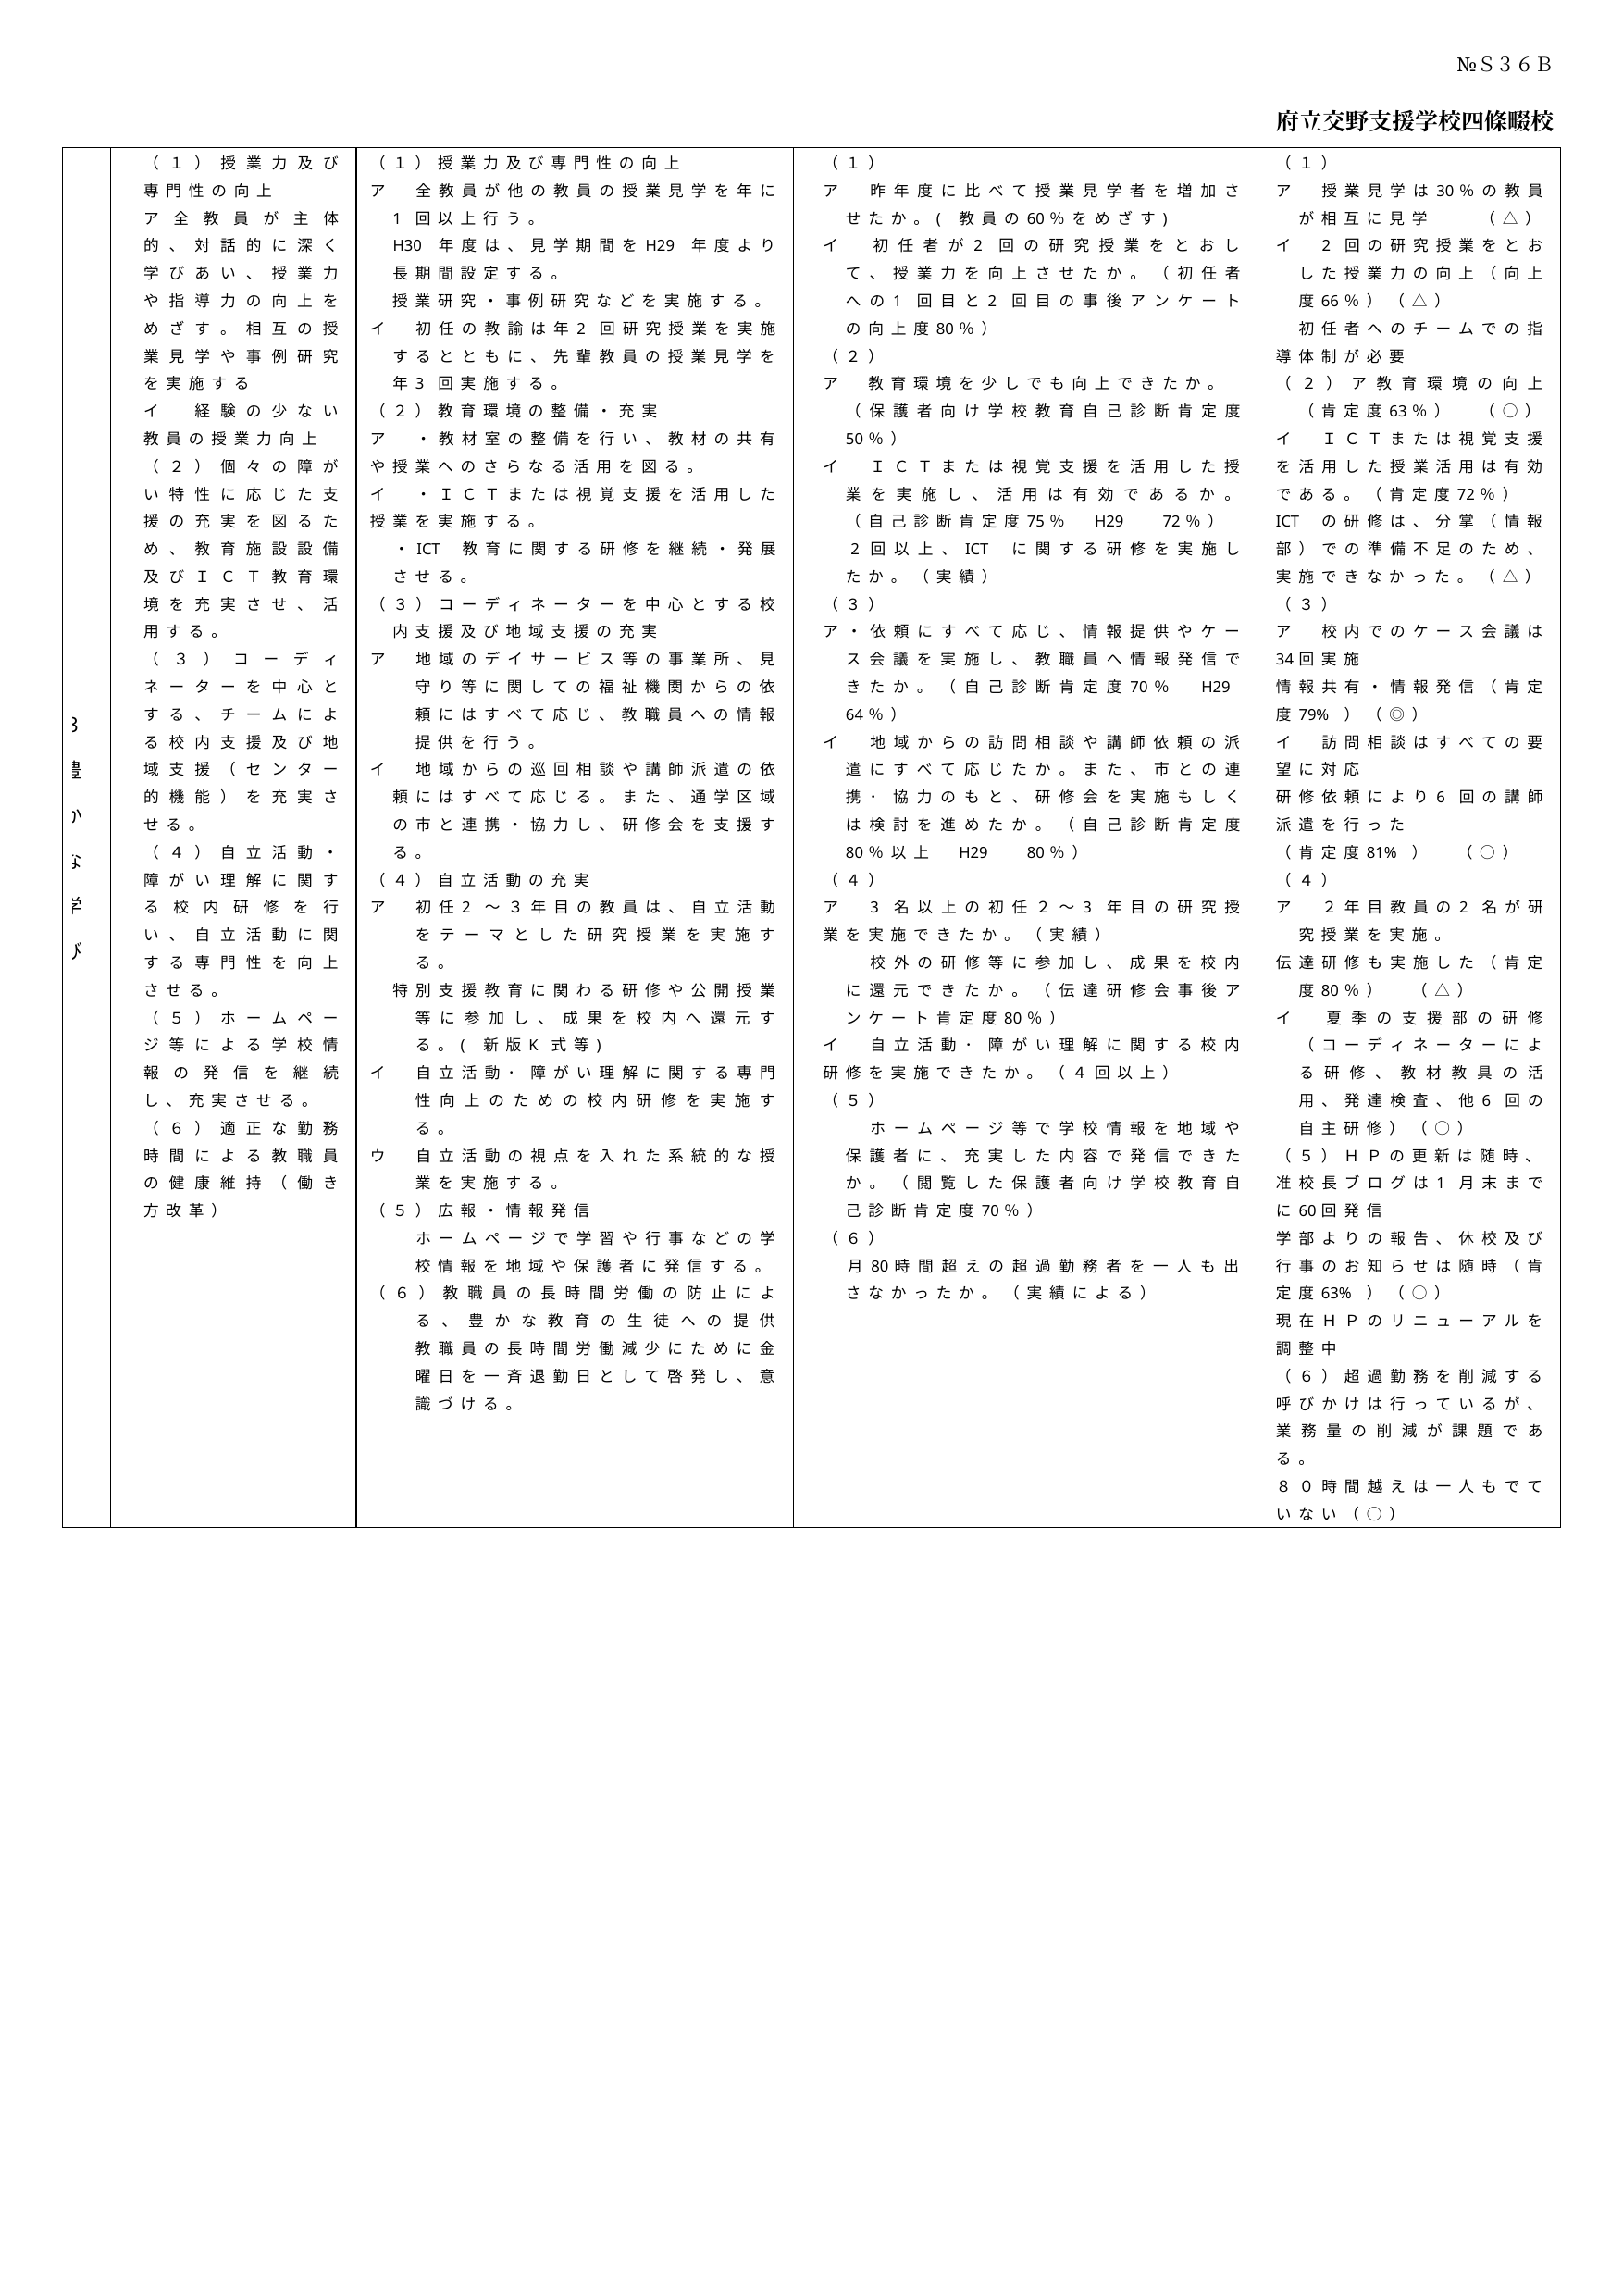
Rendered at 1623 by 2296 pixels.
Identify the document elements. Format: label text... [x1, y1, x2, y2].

table_cell （１）授業力及び専門性の向上 ア 全教員が他の教員の授業見学を年に1回以上行う。 H30年度は、見学期間をH29年度より長期間設定する。 授業研究・事例研究などを実施する。 イ 初任の教諭は年2回研究授業を実施するとともに、先輩教員の授業見学を年3回実施する。 （２）教育環境の整備・充実 ア ・教材室の整備を行い、教材の共有や授業へのさらなる活用を図る。 イ ・ＩＣＴまたは視覚支援を活用した授業を実施する。 ・ICT教育に関する研修を継続・発展させる。 （３）コーディネーターを中心とする校内支援及び地域支援の充実 ア 地域のデイサービス等の事業所、見守り等に関しての福祉機関からの依頼にはすべて応じ、教職員への情報提供を行う。 イ 地域からの巡回相談や講師派遣の依頼にはすべて応じる。また、通学区域の市と連携・協力し、研修会を支援する。 （４）自立活動の充実 ア 初任2～３年目の教員は、自立活動をテーマとした研究授業を実施する。 特別支援教育に関わる研修や公開授業等に参加し、成果を校内へ還元する。(新版K式等) イ 自立活動･障がい理解に関する専門性向上のための校内研修を実施する。 ウ 自立活動の視点を入れた系統的な授業を実施する。 （５）広報・情報発信 ホームページで学習や行事などの学校情報を地域や保護者に発信する。 （６）教職員の長時間労働の防止による、豊かな教育の生徒への提供 教職員の長時間労働減少にために金曜日を一斉退勤日として啓発し、意識づける。 [357, 148, 793, 1527]
table_cell （１） ア 昨年度に比べて授業見学者を増加させたか。(教員の60％をめざす) イ 初任者が2回の研究授業をとおして、授業力を向上させたか。（初任者への1回目と2回目の事後アンケートの向上度80％） （２） ア 教育環境を少しでも向上できたか。 （保護者向け学校教育自己診断肯定度50％） イ ＩＣＴまたは視覚支援を活用した授業を実施し、活用は有効であるか。（自己診断肯定度75％ H29 72％） 2回以上、ICTに関する研修を実施したか。（実績） （３） ア・依頼にすべて応じ、情報提供やケース会議を実施し、教職員へ情報発信できたか。（自己診断肯定度70％ H29 64％） イ 地域からの訪問相談や講師依頼の派遣にすべて応じたか。また、市との連携･協力のもと、研修会を実施もしくは検討を進めたか。（自己診断肯定度80％以上 H29 80％） （４） ア 3名以上の初任２～3年目の研究授業を実施できたか。（実績） 校外の研修等に参加し、成果を校内に還元できたか。（伝達研修会事後アンケート肯定度80％） イ 自立活動･障がい理解に関する校内研修を実施できたか。（４回以上） （５） ホームページ等で学校情報を地域や保護者に、充実した内容で発信できたか。（閲覧した保護者向け学校教育自己診断肯定度70％） （６） 月80時間超えの超過勤務者を一人も出さなかったか。（実績による） [794, 148, 1258, 1527]
table_cell （１）授業力及び専門性の向上 ア全教員が主体的、対話的に深く学びあい、授業力や指導力の向上をめざす。相互の授業見学や事例研究を実施する イ 経験の少ない教員の授業力向上 （２）個々の障がい特性に応じた支援の充実を図るため、教育施設設備及びＩＣＴ教育環境を充実させ、活用する。 （３）コーディネーターを中心とする、チームによる校内支援及び地域支援（センター的機能）を充実させる。 （４）自立活動・障がい理解に関する校内研修を行い、自立活動に関する専門性を向上させる。 （５）ホームページ等による学校情報の発信を継続し、充実させる。 （６）適正な勤務時間による教職員の健康維持（働き方改革） [111, 148, 355, 1527]
table_cell （１） ア 授業見学は30％の教員が相互に見学 （△） イ 2回の研究授業をとおした授業力の向上（向上度66％）（△） 初任者へのチームでの指導体制が必要 （２）ア教育環境の向上（肯定度63％） （○） イ ＩＣＴまたは視覚支援を活用した授業活用は有効である。（肯定度72％） ICTの研修は、分掌（情報部）での準備不足のため、実施できなかった。（△） （３） ア 校内でのケース会議は34回実施 情報共有・情報発信（肯定度79%）（◎） イ 訪問相談はすべての要望に対応 研修依頼により6回の講師派遣を行った （肯定度81%） （○） （４） ア ２年目教員の2名が研究授業を実施。 伝達研修も実施した（肯定度80％） （△） イ 夏季の支援部の研修（コーディネーターによる研修、教材教具の活用、発達検査、他6回の自主研修）（○） （５）ＨＰの更新は随時、 准校長ブログは1月末までに60回発信 学部よりの報告、休校及び行事のお知らせは随時（肯定度63%）（○） 現在ＨＰのリニューアルを調整中 （６）超過勤務を削減する呼びかけは行っているが、業務量の削減が課題である。 ８０時間越えは一人もでていない（○） [1258, 148, 1560, 1527]
table_cell ３ 豊 か な 学 び [63, 148, 110, 1527]
